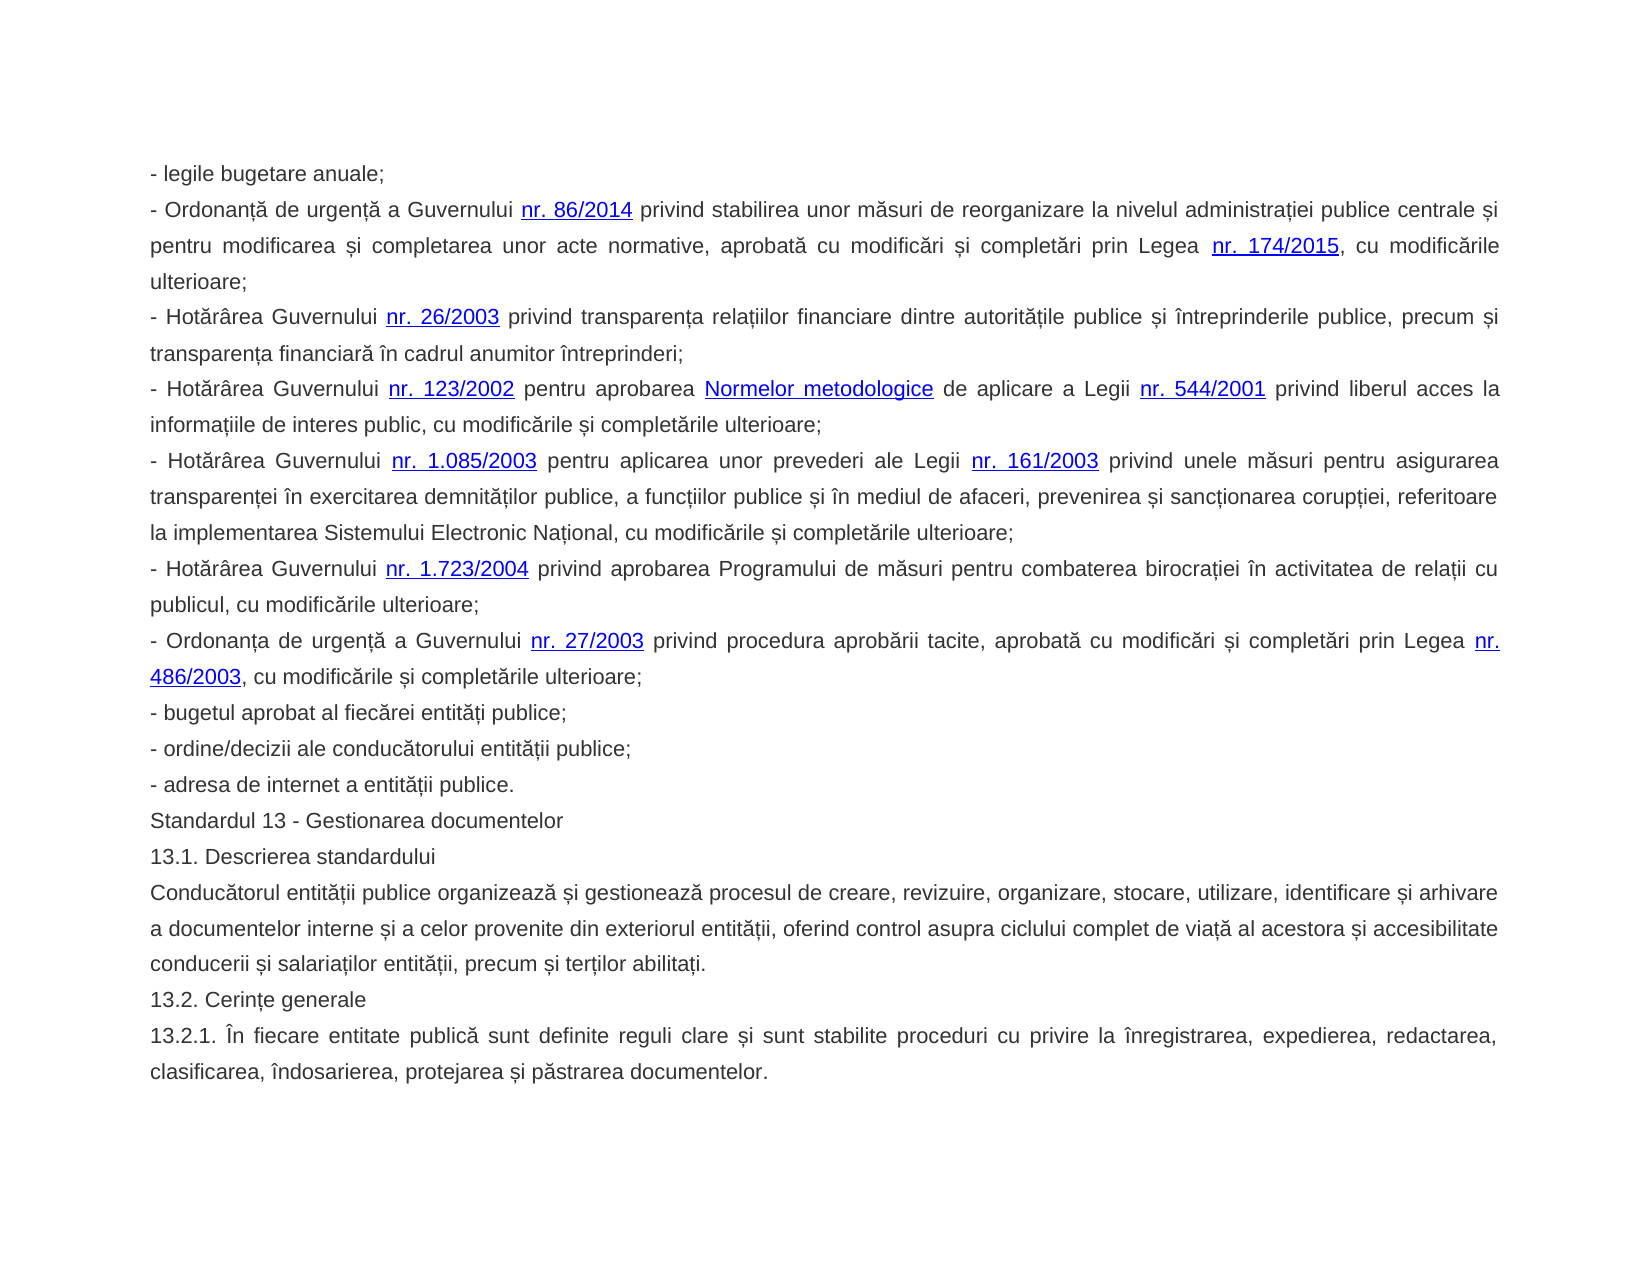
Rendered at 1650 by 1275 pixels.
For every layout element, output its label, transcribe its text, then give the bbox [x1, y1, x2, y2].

text 13.2. Cerințe generale [150, 977, 1500, 1012]
text - ordine/decizii ale conducătorului entității publice; [150, 725, 1500, 761]
text - Hotărârea Guvernului nr. 1.085/2003 pentru aplicarea unor prevederi ale Legii nr. 161/2003 privind unele măsuri pentru asigurarea transparenței în exercitarea demnităților publice, a funcțiilor publice și în mediul de afaceri, prevenirea și sancționarea corupției, referitoare la implementarea Sistemului Electronic Național, cu modificările și completările ulterioare; [150, 437, 1500, 545]
text - Hotărârea Guvernului nr. 123/2002 pentru aprobarea Normelor metodologice de aplicare a Legii nr. 544/2001 privind liberul acces la informațiile de interes public, cu modificările și completările ulterioare; [150, 366, 1500, 437]
text - Hotărârea Guvernului nr. 1.723/2004 privind aprobarea Programului de măsuri pentru combaterea birocrației în activitatea de relații cu publicul, cu modificările ulterioare; [150, 545, 1500, 617]
text - legile bugetare anuale; [150, 150, 1500, 186]
text - Hotărârea Guvernului nr. 26/2003 privind transparența relațiilor financiare dintre autoritățile publice și întreprinderile publice, precum și transparența financiară în cadrul anumitor întreprinderi; [150, 294, 1500, 366]
text - bugetul aprobat al fiecărei entități publice; [150, 689, 1500, 725]
text - Ordonanța de urgență a Guvernului nr. 27/2003 privind procedura aprobării tacite, aprobată cu modificări și completări prin Legea nr. 486/2003, cu modificările și completările ulterioare; [150, 617, 1500, 689]
text 13.1. Descrierea standardului [150, 833, 1500, 869]
text 13.2.1. În fiecare entitate publică sunt definite reguli clare și sunt stabilite proceduri cu privire la înregistrarea, expedierea, redactarea, clasificarea, îndosarierea, protejarea și păstrarea documentelor. [150, 1012, 1500, 1084]
text Standardul 13 - Gestionarea documentelor [150, 797, 1500, 833]
text - adresa de internet a entității publice. [150, 761, 1500, 797]
text Conducătorul entității publice organizează și gestionează procesul de creare, revizuire, organizare, stocare, utilizare, identificare și arhivare a documentelor interne și a celor provenite din exteriorul entității, oferind control asupra ciclului complet de viață al acestora și accesibilitate conducerii și salariaților entității, precum și terților abilitați. [150, 869, 1500, 977]
text - Ordonanță de urgență a Guvernului nr. 86/2014 privind stabilirea unor măsuri de reorganizare la nivelul administrației publice centrale și pentru modificarea și completarea unor acte normative, aprobată cu modificări și completări prin Legea nr. 174/2015, cu modificările ulterioare; [150, 186, 1500, 294]
